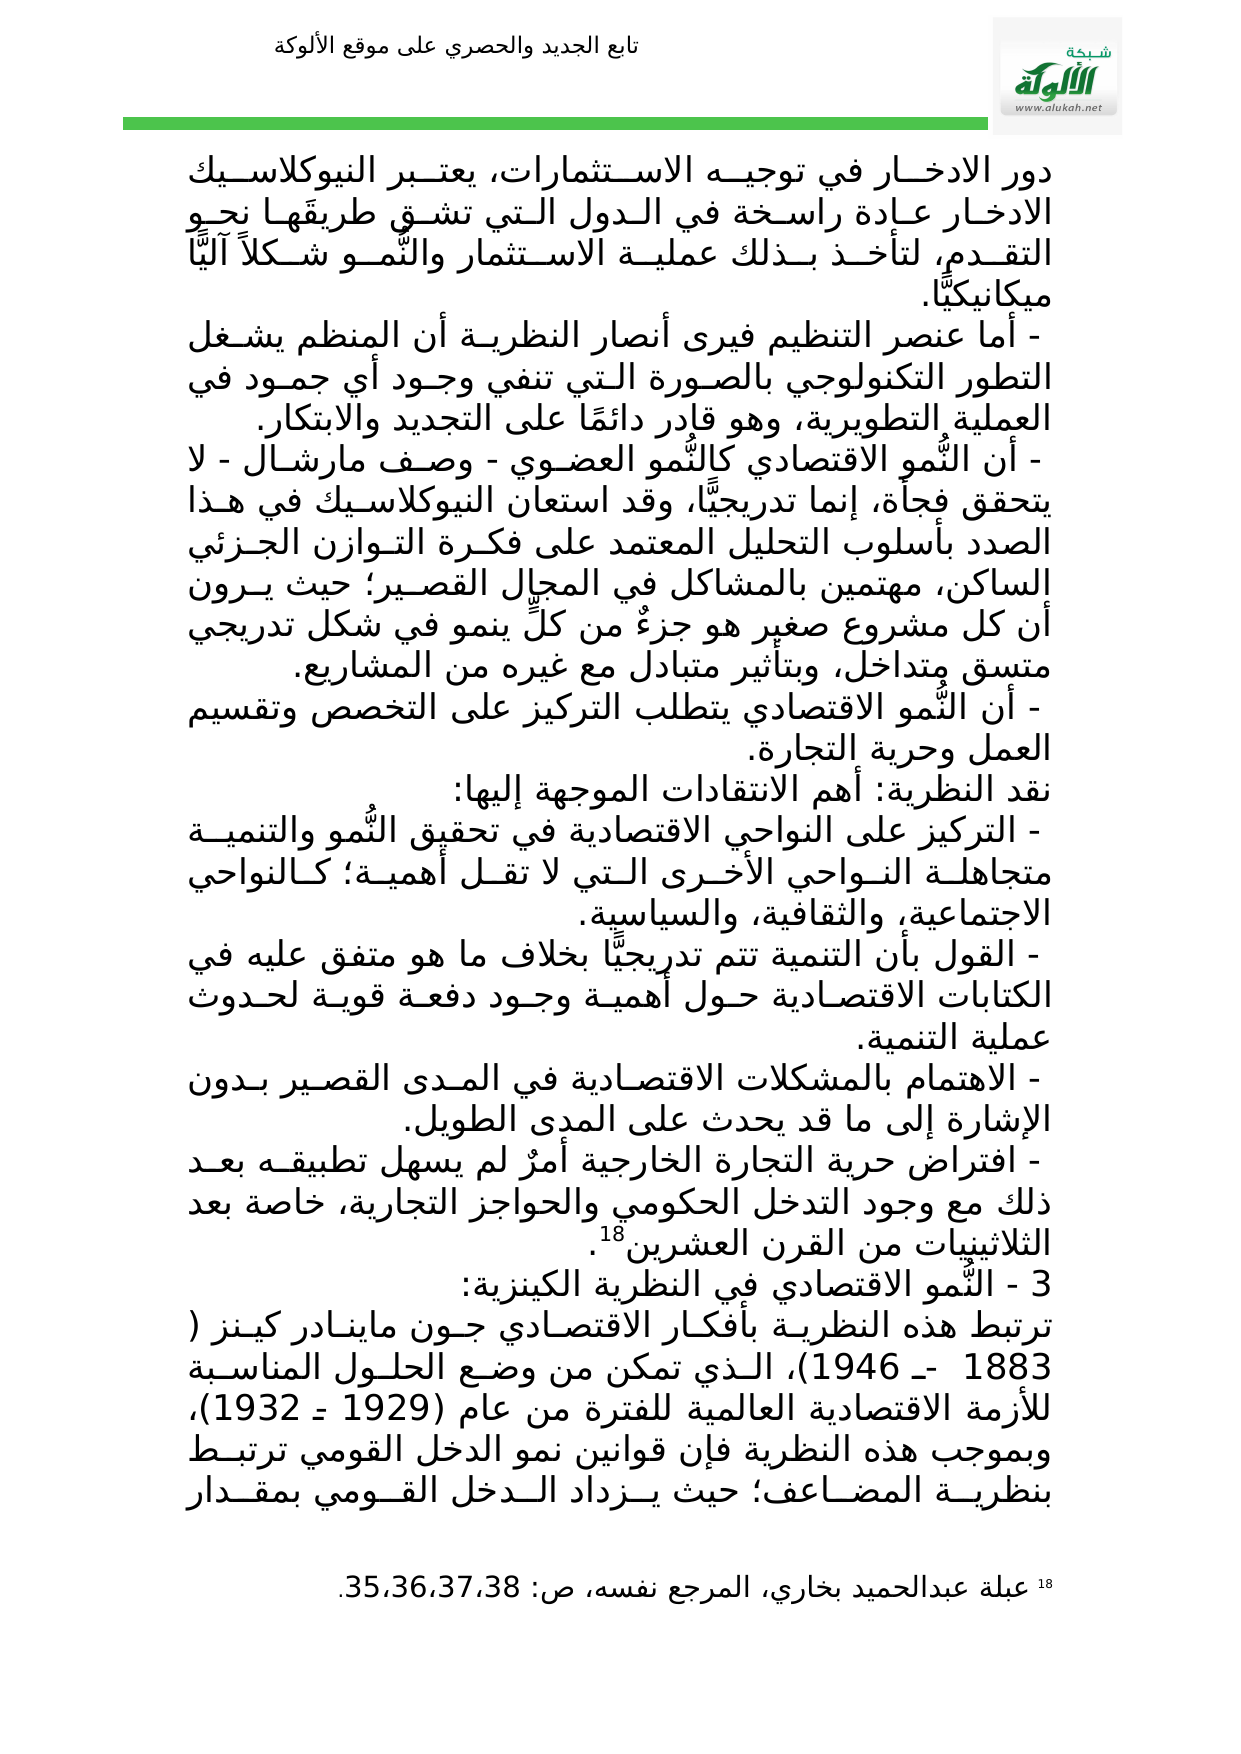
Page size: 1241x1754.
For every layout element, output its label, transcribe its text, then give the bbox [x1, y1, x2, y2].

list نقد النظرية: أهم الانتقادات الموجهة إليها: [187, 769, 1053, 810]
list - أما عنصر التنظيم فيرى أنصار النظرية أن المنظم يشغل التطور التكنولوجي بالصورة التي تنفي وجود أي جمود في العملية التطويرية، وهو قادر دائمًا على التجديد والابتكار. [187, 315, 1053, 439]
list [187, 150, 1053, 315]
list - التركيز على النواحي الاقتصادية في تحقيق النُّمو والتنمية متجاهلة النواحي الأخرى التي لا تقل أهمية؛ كالنواحي الاجتماعية، والثقافية، والسياسية. [187, 810, 1053, 934]
list - القول بأن التنمية تتم تدريجيًّا بخلاف ما هو متفق عليه في الكتابات الاقتصادية حول أهمية وجود دفعة قوية لحدوث عملية التنمية. [187, 934, 1053, 1057]
list - أن النُّمو الاقتصادي كالنُّمو العضوي - وصف مارشال - لا يتحقق فجأة، إنما تدريجيًّا، وقد استعان النيوكلاسيك في هذا الصدد بأسلوب التحليل المعتمد على فكرة التوازن الجزئي الساكن، مهتمين بالمشاكل في المجال القصير؛ حيث يرون أن كل مشروع صغير هو جزءٌ من كلٍّ ينمو في شكل تدريجي متسق متداخل، وبتأثير متبادل مع غيره من المشاريع. [187, 439, 1053, 686]
list - افتراض حرية التجارة الخارجية أمرٌ لم يسهل تطبيقه بعد ذلك مع وجود التدخل الحكومي والحواجز التجارية، خاصة بعد الثلاثينيات من القرن العشرين. [187, 1140, 1053, 1264]
list - الاهتمام بالمشكلات الاقتصادية في المدى القصير بدون الإشارة إلى ما قد يحدث على المدى الطويل. [187, 1057, 1053, 1140]
list - أن النُّمو الاقتصادي يتطلب التركيز على التخصص وتقسيم العمل وحرية التجارة. [187, 686, 1053, 769]
list 3 - النُّمو الاقتصادي في النظرية الكينزية: [187, 1264, 1053, 1305]
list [187, 1305, 1053, 1511]
